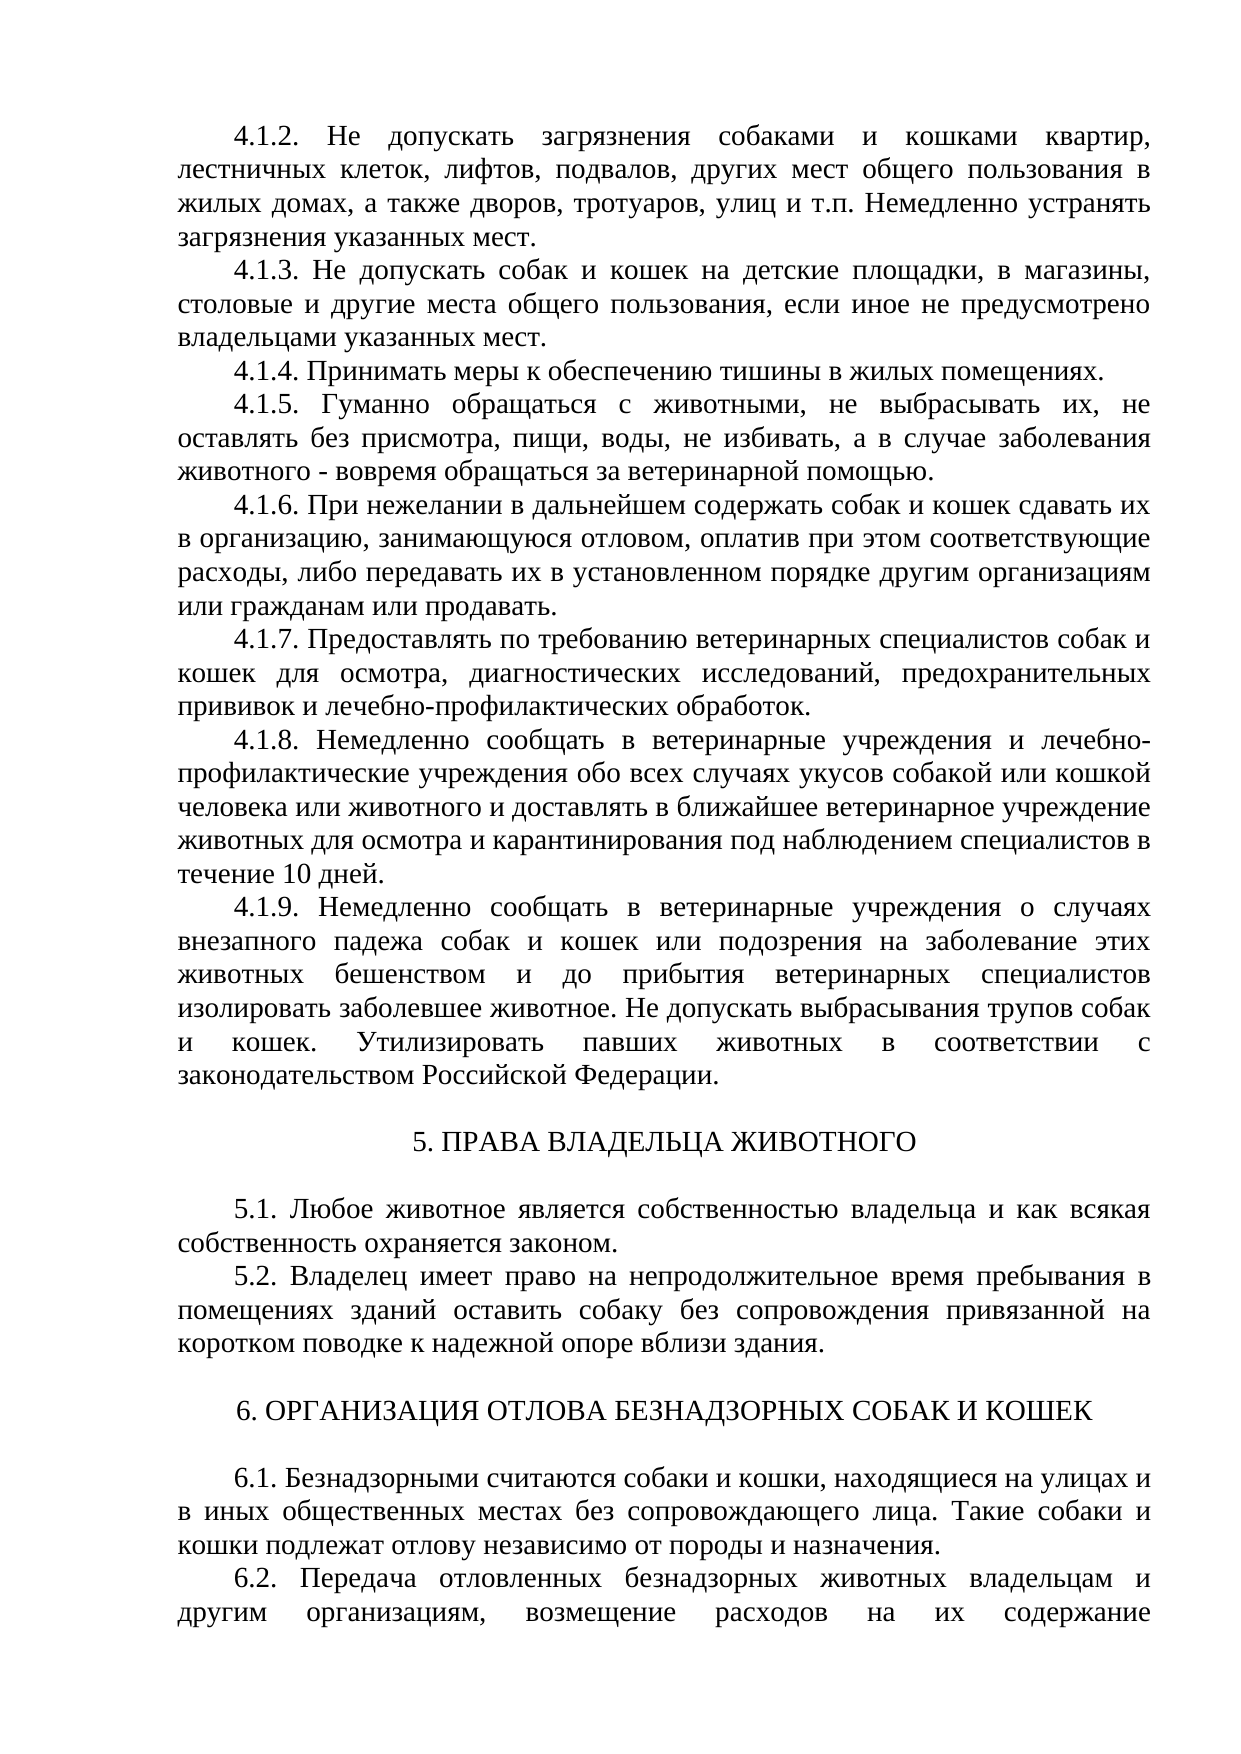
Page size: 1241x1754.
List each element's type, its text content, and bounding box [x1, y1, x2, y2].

text 6.1. Безнадзорными считаются собаки и кошки, находящиеся на улицах и в иных общественных местах без сопровождающего лица. Такие собаки и кошки подлежат отлову независимо от породы и назначения. [177, 1460, 1152, 1560]
text 4.1.6. При нежелании в дальнейшем содержать собак и кошек сдавать их в организацию, занимающуюся отловом, оплатив при этом соответствующие расходы, либо передавать их в установленном порядке другим организациям или гражданам или продавать. [177, 487, 1152, 621]
text 4.1.2. Не допускать загрязнения собаками и кошками квартир, лестничных клеток, лифтов, подвалов, других мест общего пользования в жилых домах, а также дворов, тротуаров, улиц и т.п. Немедленно устранять загрязнения указанных мест. [177, 118, 1152, 252]
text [177, 1560, 1152, 1627]
text 4.1.8. Немедленно сообщать в ветеринарные учреждения и лечебно-профилактические учреждения обо всех случаях укусов собакой или кошкой человека или животного и доставлять в ближайшее ветеринарное учреждение животных для осмотра и карантинирования под наблюдением специалистов в течение 10 дней. [177, 722, 1152, 889]
text 6. ОРГАНИЗАЦИЯ ОТЛОВА БЕЗНАДЗОРНЫХ СОБАК И КОШЕК [177, 1393, 1152, 1426]
text 5.1. Любое животное является собственностью владельца и как всякая собственность охраняется законом. [177, 1191, 1152, 1258]
text 4.1.5. Гуманно обращаться с животными, не выбрасывать их, не оставлять без присмотра, пищи, воды, не избивать, а в случае заболевания животного - вовремя обращаться за ветеринарной помощью. [177, 386, 1152, 487]
text 4.1.7. Предоставлять по требованию ветеринарных специалистов собак и кошек для осмотра, диагностических исследований, предохранительных прививок и лечебно-профилактических обработок. [177, 621, 1152, 722]
text 5. ПРАВА ВЛАДЕЛЬЦА ЖИВОТНОГО [177, 1124, 1152, 1158]
text 4.1.9. Немедленно сообщать в ветеринарные учреждения о случаях внезапного падежа собак и кошек или подозрения на заболевание этих животных бешенством и до прибытия ветеринарных специалистов изолировать заболевшее животное. Не допускать выбрасывания трупов собак и кошек. Утилизировать павших животных в соответствии с законодательством Российской Федерации. [177, 889, 1152, 1091]
text 5.2. Владелец имеет право на непродолжительное время пребывания в помещениях зданий оставить собаку без сопровождения привязанной на коротком поводке к надежной опоре вблизи здания. [177, 1258, 1152, 1359]
text 4.1.3. Не допускать собак и кошек на детские площадки, в магазины, столовые и другие места общего пользования, если иное не предусмотрено владельцами указанных мест. [177, 252, 1152, 353]
text 4.1.4. Принимать меры к обеспечению тишины в жилых помещениях. [177, 353, 1152, 386]
